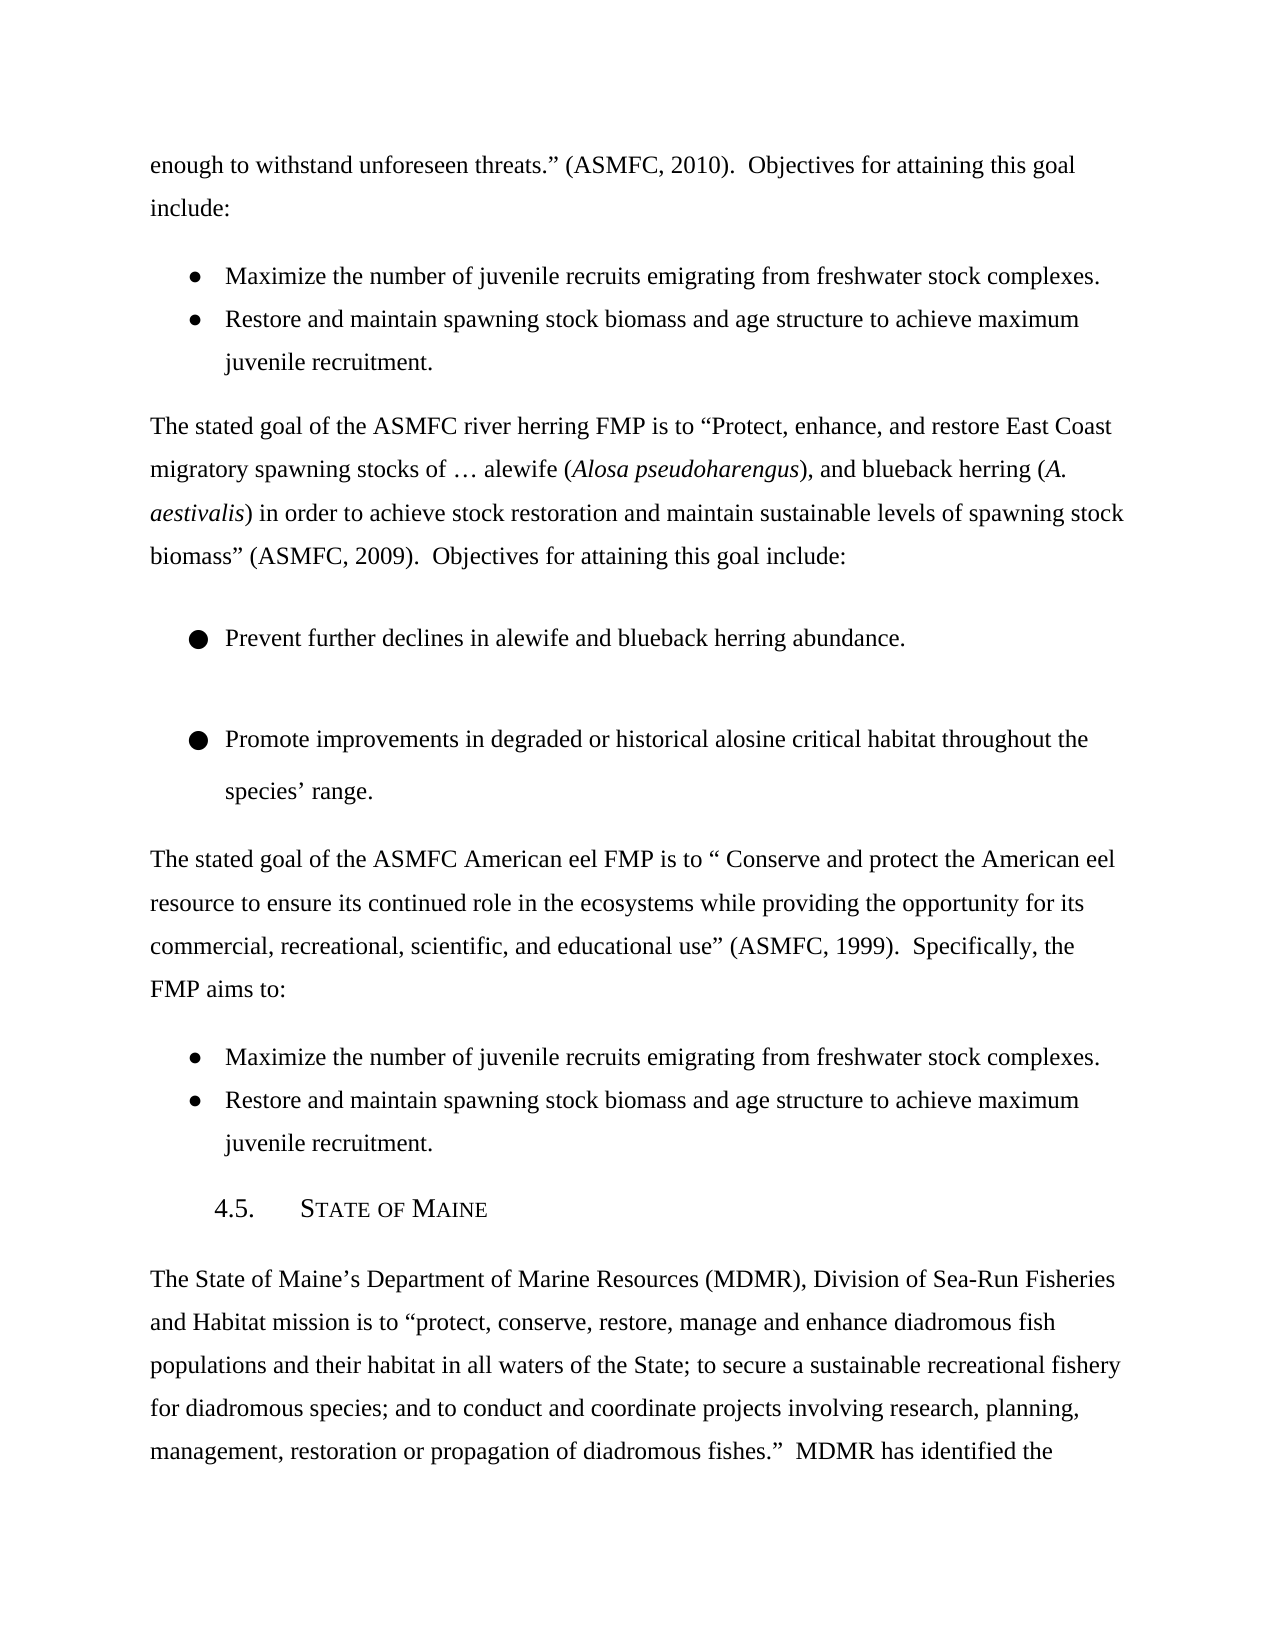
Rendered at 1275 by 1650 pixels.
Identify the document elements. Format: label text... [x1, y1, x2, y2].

text The stated goal of the ASMFC river herring FMP is to “Protect, enhance, and restore East Coast migratory spawning stocks of … alewife (Alosa pseudoharengus), and blueback herring (A. aestivalis) in order to achieve stock restoration and maintain sustainable levels of spawning stock biomass” (ASMFC, 2009). Objectives for attaining this goal include: [150, 411, 1125, 569]
list Prevent further declines in alewife and blueback herring abundance. [187, 609, 1125, 660]
subtitle State of Maine [255, 1192, 1125, 1223]
list Maximize the number of juvenile recruits emigrating from freshwater stock complexes. [187, 261, 1125, 290]
list Promote improvements in degraded or historical alosine critical habitat throughout the species’ range. [187, 711, 1125, 805]
list Restore and maintain spawning stock biomass and age structure to achieve maximum juvenile recruitment. [187, 304, 1125, 376]
text The stated goal of the ASMFC American eel FMP is to “ Conserve and protect the American eel resource to ensure its continued role in the ecosystems while providing the opportunity for its commercial, recreational, scientific, and educational use” (ASMFC, 1999). Specifically, the FMP aims to: [150, 844, 1125, 1003]
list Maximize the number of juvenile recruits emigrating from freshwater stock complexes. [187, 1042, 1125, 1071]
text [150, 150, 1125, 222]
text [150, 1264, 1125, 1465]
list Restore and maintain spawning stock biomass and age structure to achieve maximum juvenile recruitment. [187, 1085, 1125, 1157]
